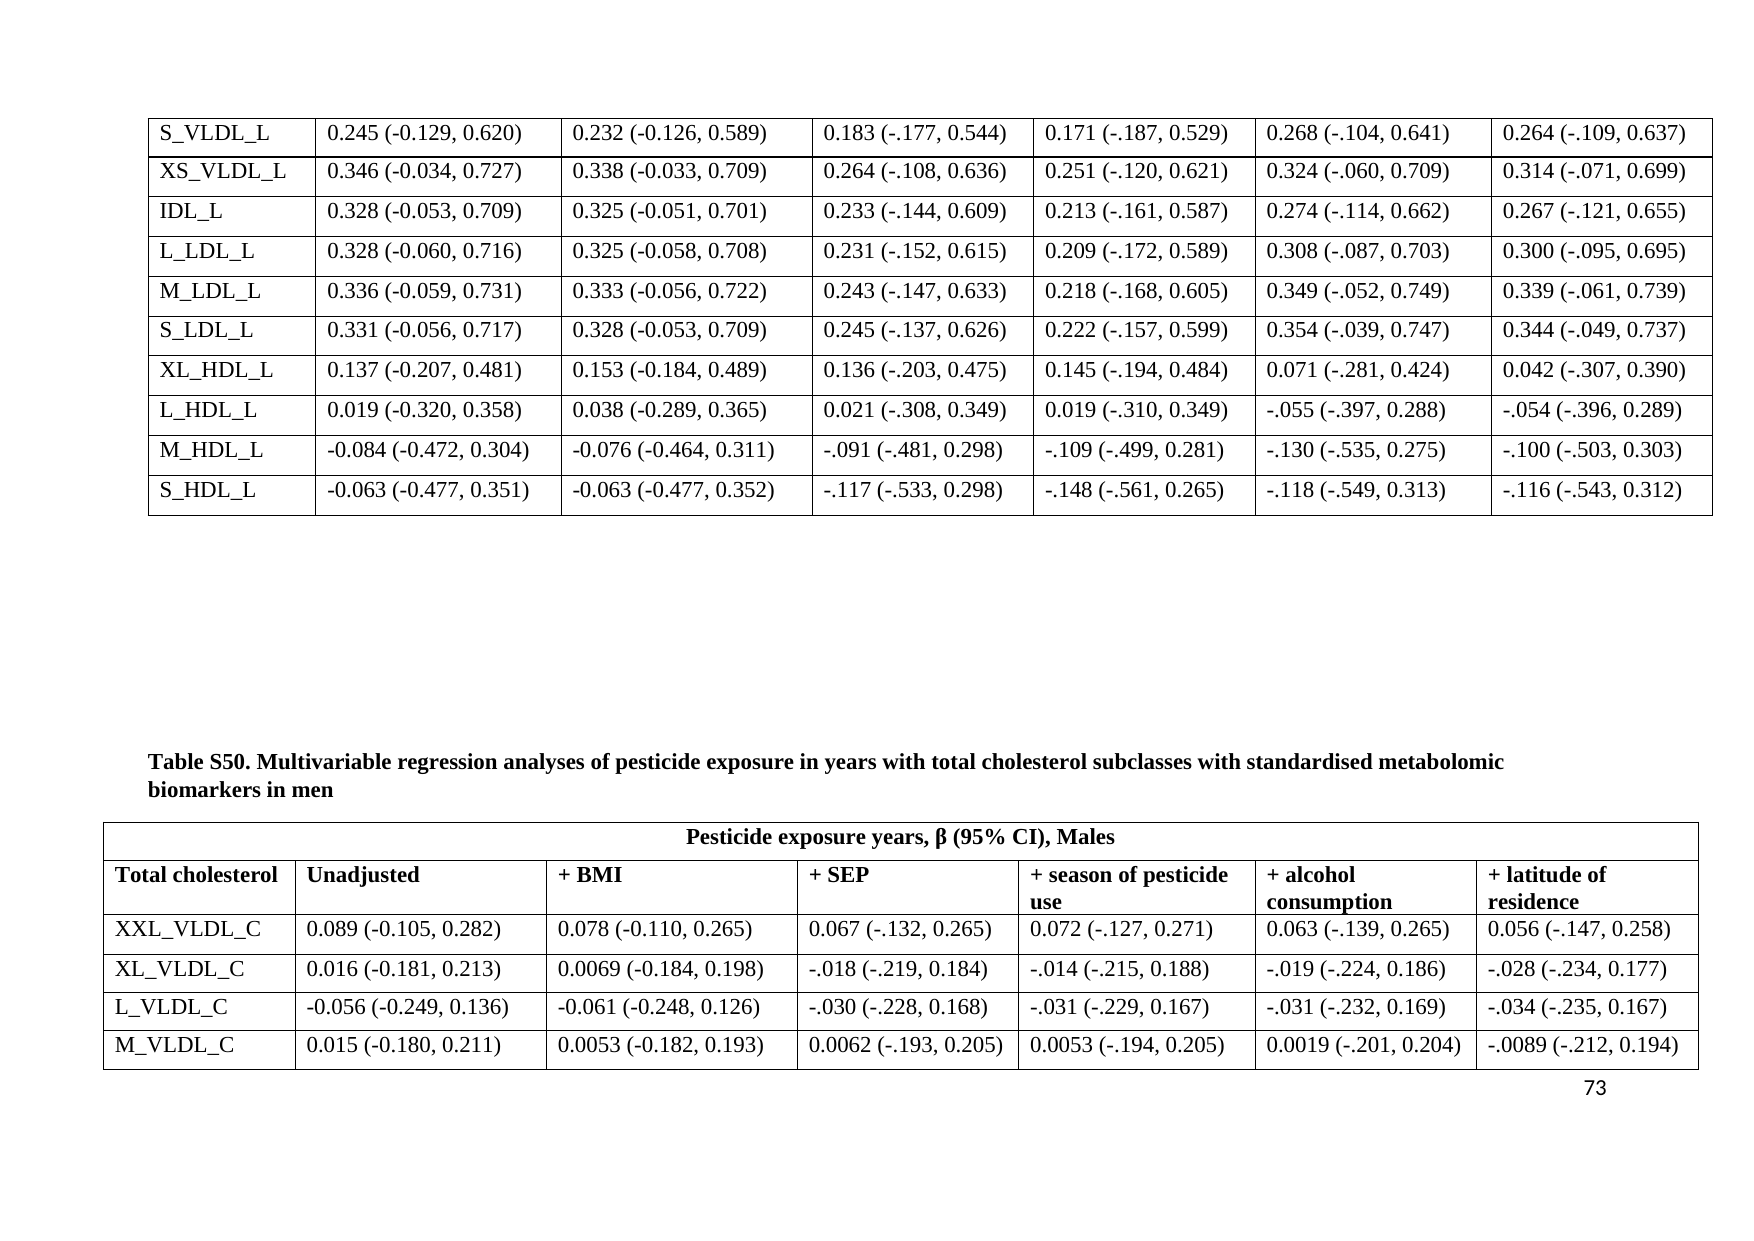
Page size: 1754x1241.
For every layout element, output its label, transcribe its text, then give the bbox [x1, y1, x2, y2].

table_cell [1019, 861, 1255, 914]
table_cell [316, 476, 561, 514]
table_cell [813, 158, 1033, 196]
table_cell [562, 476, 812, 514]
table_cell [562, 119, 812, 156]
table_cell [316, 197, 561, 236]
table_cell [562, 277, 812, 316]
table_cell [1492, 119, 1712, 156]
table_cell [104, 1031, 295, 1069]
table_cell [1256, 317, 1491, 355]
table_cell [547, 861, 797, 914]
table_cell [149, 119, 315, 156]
text Table S50. Multivariable regression analyses of pesticide exposure in years with total cholesterol subclasses with standardised metabolomic biomarkers in men [148, 748, 1606, 803]
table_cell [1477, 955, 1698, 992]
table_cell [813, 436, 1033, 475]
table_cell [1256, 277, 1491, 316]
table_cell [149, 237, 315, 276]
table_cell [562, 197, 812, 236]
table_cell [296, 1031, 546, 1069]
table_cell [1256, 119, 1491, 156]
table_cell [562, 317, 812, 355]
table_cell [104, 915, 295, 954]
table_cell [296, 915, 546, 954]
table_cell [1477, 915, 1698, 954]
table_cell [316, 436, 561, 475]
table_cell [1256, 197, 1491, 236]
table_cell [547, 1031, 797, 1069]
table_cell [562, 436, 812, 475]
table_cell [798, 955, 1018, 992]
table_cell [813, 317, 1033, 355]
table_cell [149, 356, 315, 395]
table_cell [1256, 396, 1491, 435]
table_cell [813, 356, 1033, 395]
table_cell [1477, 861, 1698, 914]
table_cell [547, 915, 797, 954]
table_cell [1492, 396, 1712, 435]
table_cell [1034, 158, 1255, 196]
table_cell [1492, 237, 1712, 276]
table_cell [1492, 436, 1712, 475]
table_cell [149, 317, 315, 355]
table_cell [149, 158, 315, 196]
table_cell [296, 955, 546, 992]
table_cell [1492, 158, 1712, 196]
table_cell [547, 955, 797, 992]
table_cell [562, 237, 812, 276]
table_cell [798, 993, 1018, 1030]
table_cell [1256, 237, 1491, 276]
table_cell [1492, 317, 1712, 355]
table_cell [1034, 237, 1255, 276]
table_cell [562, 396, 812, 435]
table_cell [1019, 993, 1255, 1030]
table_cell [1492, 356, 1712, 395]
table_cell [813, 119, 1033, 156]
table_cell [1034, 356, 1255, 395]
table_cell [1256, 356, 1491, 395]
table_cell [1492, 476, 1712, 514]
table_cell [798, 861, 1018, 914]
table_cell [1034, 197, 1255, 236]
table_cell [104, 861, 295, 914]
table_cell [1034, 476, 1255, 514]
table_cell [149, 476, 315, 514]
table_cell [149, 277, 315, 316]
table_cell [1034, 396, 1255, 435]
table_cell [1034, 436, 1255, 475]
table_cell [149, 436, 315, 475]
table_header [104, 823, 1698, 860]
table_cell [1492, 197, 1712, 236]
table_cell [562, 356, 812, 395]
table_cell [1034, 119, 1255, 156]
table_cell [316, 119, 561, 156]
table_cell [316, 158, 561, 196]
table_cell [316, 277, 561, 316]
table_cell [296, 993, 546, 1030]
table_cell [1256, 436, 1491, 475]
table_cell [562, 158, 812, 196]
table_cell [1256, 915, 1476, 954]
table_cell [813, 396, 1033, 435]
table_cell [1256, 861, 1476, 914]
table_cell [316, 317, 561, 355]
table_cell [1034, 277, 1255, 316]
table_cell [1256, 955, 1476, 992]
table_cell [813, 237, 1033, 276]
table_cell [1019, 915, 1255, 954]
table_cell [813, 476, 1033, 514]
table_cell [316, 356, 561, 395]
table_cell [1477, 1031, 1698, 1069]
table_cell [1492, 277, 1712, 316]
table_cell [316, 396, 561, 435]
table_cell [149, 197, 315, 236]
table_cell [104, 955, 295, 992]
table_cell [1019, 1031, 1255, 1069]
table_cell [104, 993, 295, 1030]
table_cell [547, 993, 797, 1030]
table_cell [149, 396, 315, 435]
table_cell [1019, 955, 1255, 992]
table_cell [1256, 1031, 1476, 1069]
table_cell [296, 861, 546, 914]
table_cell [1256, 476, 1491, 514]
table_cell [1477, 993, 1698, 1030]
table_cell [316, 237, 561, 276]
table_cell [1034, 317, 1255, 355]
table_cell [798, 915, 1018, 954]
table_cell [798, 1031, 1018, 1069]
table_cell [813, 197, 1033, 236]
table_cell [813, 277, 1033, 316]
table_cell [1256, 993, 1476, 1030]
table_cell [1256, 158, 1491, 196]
